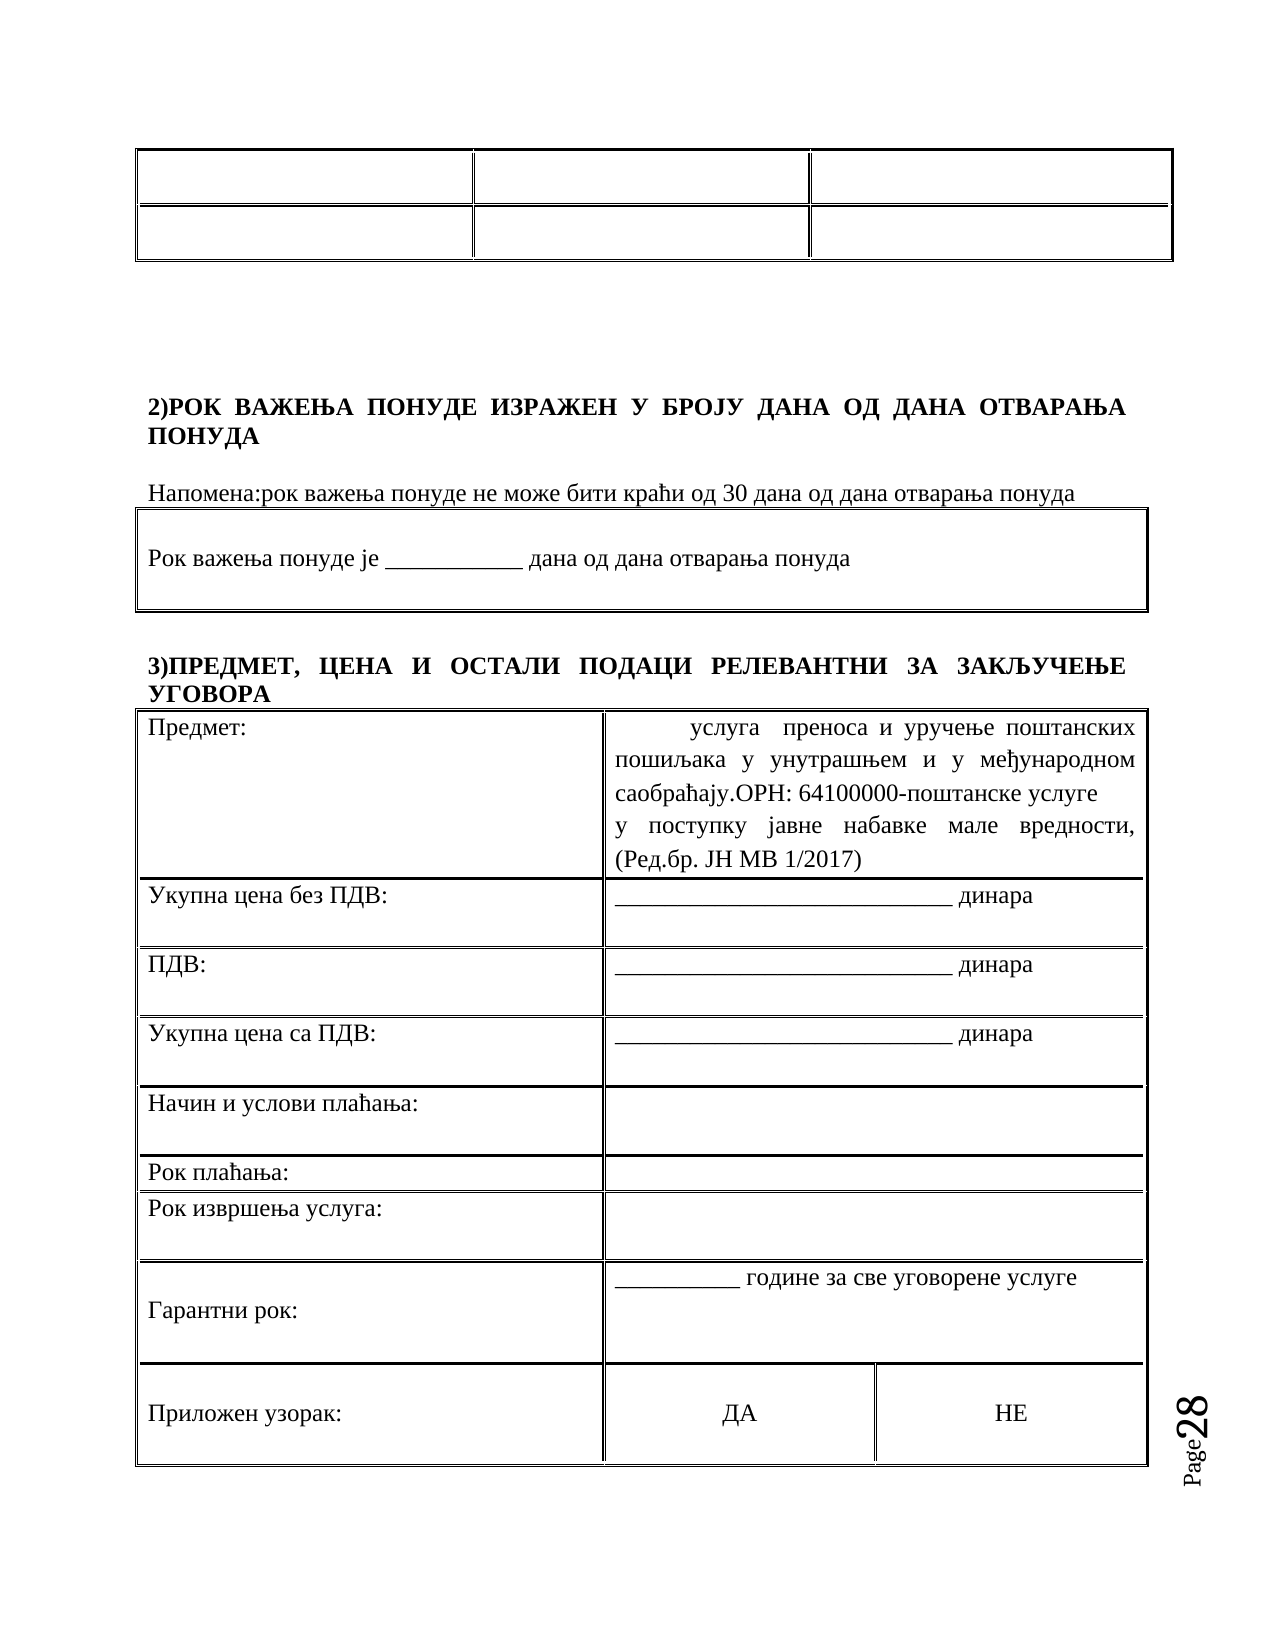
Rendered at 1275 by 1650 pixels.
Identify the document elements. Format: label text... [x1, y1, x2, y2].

table_header Рок важења понуде је ___________ дана од дана отварања понуда [138, 510, 1146, 609]
table_cell Укупна цена без ПДВ: [138, 877, 602, 946]
table_cell Рок плаћања: [138, 1154, 602, 1190]
table_cell ___________________________ динара [606, 877, 1146, 946]
table_cell [473, 150, 810, 203]
table_cell __________ године за све уговорене услуге [604, 1259, 1147, 1362]
table_cell [606, 1190, 1146, 1259]
table_cell [810, 150, 1171, 203]
table_cell Приложен узорак: [138, 1362, 604, 1464]
text 3)ПРЕДМЕТ, ЦЕНА И ОСТАЛИ ПОДАЦИ РЕЛЕВАНТНИ ЗА ЗАКЉУЧЕЊЕ УГОВОРА [148, 651, 1127, 708]
table_cell [606, 1085, 1147, 1154]
text 2)РОК ВАЖЕЊА ПОНУДЕ ИЗРАЖЕН У БРОЈУ ДАНА ОД ДАНА ОТВАРАЊА ПОНУДА [148, 392, 1127, 449]
table_cell [810, 203, 1172, 259]
table_cell [138, 151, 473, 203]
table_cell [473, 206, 810, 259]
table_cell ___________________________ динара [606, 1015, 1146, 1084]
table_cell НЕ [875, 1362, 1146, 1464]
table_cell Гарантни рок: [136, 1259, 604, 1362]
table_cell [606, 1154, 1146, 1190]
table_cell ___________________________ динара [606, 946, 1146, 1015]
table_header услуга преноса и уручење поштанских пошиљака у унутрашњем и у међународном саобраћају.ОРН: 64100000-поштанске услуге у поступку јавне набавке мале вредности, (Ред.бр. ЈН МВ 1/2017) [604, 711, 1146, 877]
table_cell Укупна цена са ПДВ: [138, 1015, 603, 1084]
table_cell [136, 203, 473, 259]
table_cell ДА [604, 1364, 875, 1464]
table_cell Начин и услови плаћања: [136, 1085, 602, 1154]
table_cell Рок извршења услуга: [138, 1190, 603, 1259]
text Напомена:рок важења понуде не може бити краћи од 30 дана од дана отварања понуда [148, 478, 1127, 507]
table_cell ПДВ: [138, 946, 603, 1015]
table_header Предмет: [138, 712, 604, 877]
